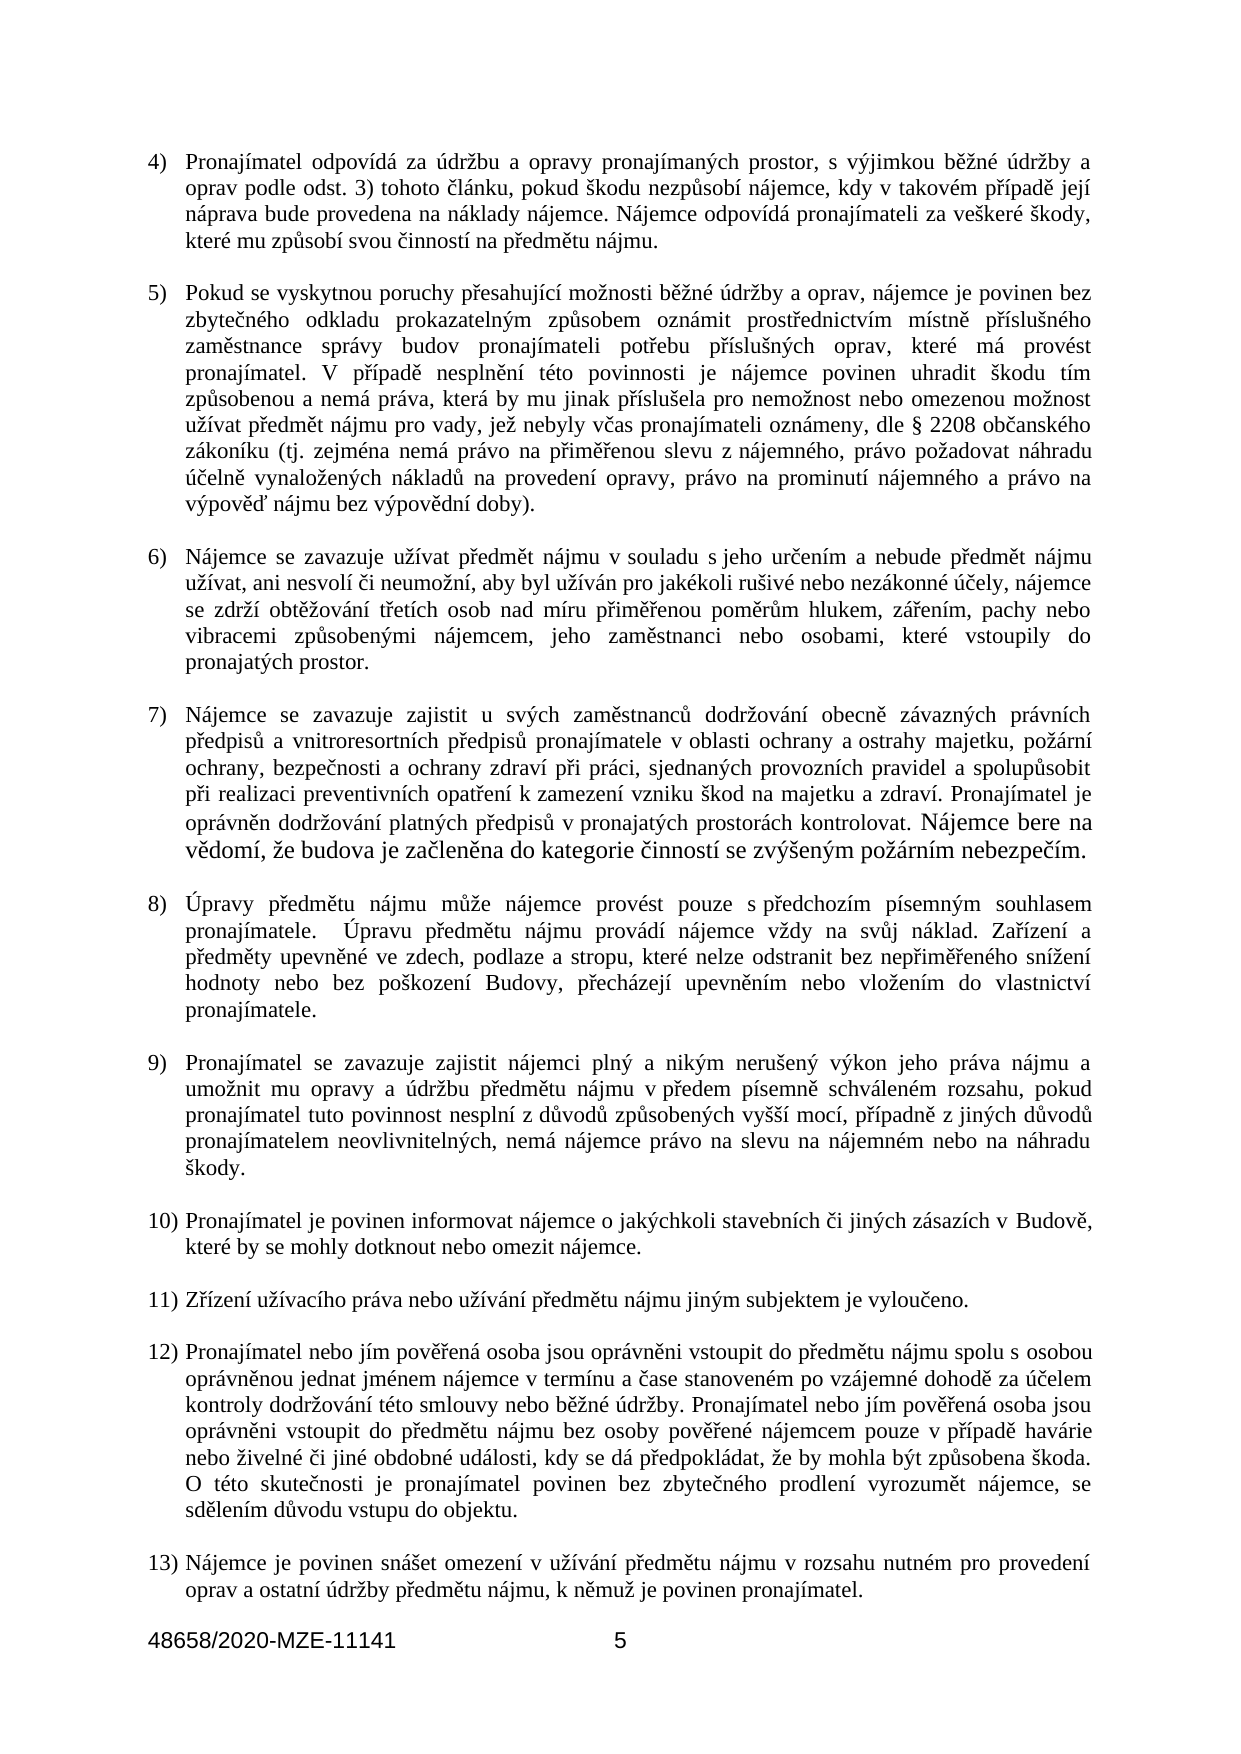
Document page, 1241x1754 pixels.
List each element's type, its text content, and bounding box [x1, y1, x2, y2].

list Pronajímatel nebo jím pověřená osoba jsou oprávněni vstoupit do předmětu nájmu spolu s osobou oprávněnou jednat jménem nájemce v termínu a čase stanoveném po vzájemné dohodě za účelem kontroly dodržování této smlouvy nebo běžné údržby. Pronajímatel nebo jím pověřená osoba jsou oprávněni vstoupit do předmětu nájmu bez osoby pověřené nájemcem pouze v případě havárie nebo živelné či jiné obdobné události, kdy se dá předpokládat, že by mohla být způsobena škoda. O této skutečnosti je pronajímatel povinen bez zbytečného prodlení vyrozumět nájemce, se sdělením důvodu vstupu do objektu. [148, 1338, 1092, 1523]
list Pokud se vyskytnou poruchy přesahující možnosti běžné údržby a oprav, nájemce je povinen bez zbytečného odkladu prokazatelným způsobem oznámit prostřednictvím místně příslušného zaměstnance správy budov pronajímateli potřebu příslušných oprav, které má provést pronajímatel. V případě nesplnění této povinnosti je nájemce povinen uhradit škodu tím způsobenou a nemá práva, která by mu jinak příslušela pro nemožnost nebo omezenou možnost užívat předmět nájmu pro vady, jež nebyly včas pronajímateli oznámeny, dle § 2208 občanského zákoníku (tj. zejména nemá právo na přiměřenou slevu z nájemného, právo požadovat náhradu účelně vynaložených nákladů na provedení opravy, právo na prominutí nájemného a právo na výpověď nájmu bez výpovědní doby). [148, 279, 1092, 517]
list Zřízení užívacího práva nebo užívání předmětu nájmu jiným subjektem je vyloučeno. [148, 1286, 1092, 1312]
list Pronajímatel se zavazuje zajistit nájemci plný a nikým nerušený výkon jeho práva nájmu a umožnit mu opravy a údržbu předmětu nájmu v předem písemně schváleném rozsahu, pokud pronajímatel tuto povinnost nesplní z důvodů způsobených vyšší mocí, případně z jiných důvodů pronajímatelem neovlivnitelných, nemá nájemce právo na slevu na nájemném nebo na náhradu škody. [148, 1048, 1092, 1180]
list Pronajímatel odpovídá za údržbu a opravy pronajímaných prostor, s výjimkou běžné údržby a oprav podle odst. 3) tohoto článku, pokud škodu nezpůsobí nájemce, kdy v takovém případě její náprava bude provedena na náklady nájemce. Nájemce odpovídá pronajímateli za veškeré škody, které mu způsobí svou činností na předmětu nájmu. [148, 148, 1092, 253]
list Nájemce se zavazuje zajistit u svých zaměstnanců dodržování obecně závazných právních předpisů a vnitroresortních předpisů pronajímatele v oblasti ochrany a ostrahy majetku, požární ochrany, bezpečnosti a ochrany zdraví při práci, sjednaných provozních pravidel a spolupůsobit při realizaci preventivních opatření k zamezení vzniku škod na majetku a zdraví. Pronajímatel je oprávněn dodržování platných předpisů v pronajatých prostorách kontrolovat. Nájemce bere na vědomí, že budova je začleněna do kategorie činností se zvýšeným požárním nebezpečím. [148, 701, 1092, 864]
list Nájemce se zavazuje užívat předmět nájmu v souladu s jeho určením a nebude předmět nájmu užívat, ani nesvolí či neumožní, aby byl užíván pro jakékoli rušivé nebo nezákonné účely, nájemce se zdrží obtěžování třetích osob nad míru přiměřenou poměrům hlukem, zářením, pachy nebo vibracemi způsobenými nájemcem, jeho zaměstnanci nebo osobami, které vstoupily do pronajatých prostor. [148, 543, 1092, 675]
list Úpravy předmětu nájmu může nájemce provést pouze s předchozím písemným souhlasem pronajímatele. Úpravu předmětu nájmu provádí nájemce vždy na svůj náklad. Zařízení a předměty upevněné ve zdech, podlaze a stropu, které nelze odstranit bez nepřiměřeného snížení hodnoty nebo bez poškození Budovy, přecházejí upevněním nebo vložením do vlastnictví pronajímatele. [148, 890, 1092, 1022]
list Nájemce je povinen snášet omezení v užívání předmětu nájmu v rozsahu nutném pro provedení oprav a ostatní údržby předmětu nájmu, k němuž je povinen pronajímatel. [148, 1549, 1092, 1602]
list Pronajímatel je povinen informovat nájemce o jakýchkoli stavebních či jiných zásazích v Budově, které by se mohly dotknout nebo omezit nájemce. [148, 1207, 1092, 1259]
